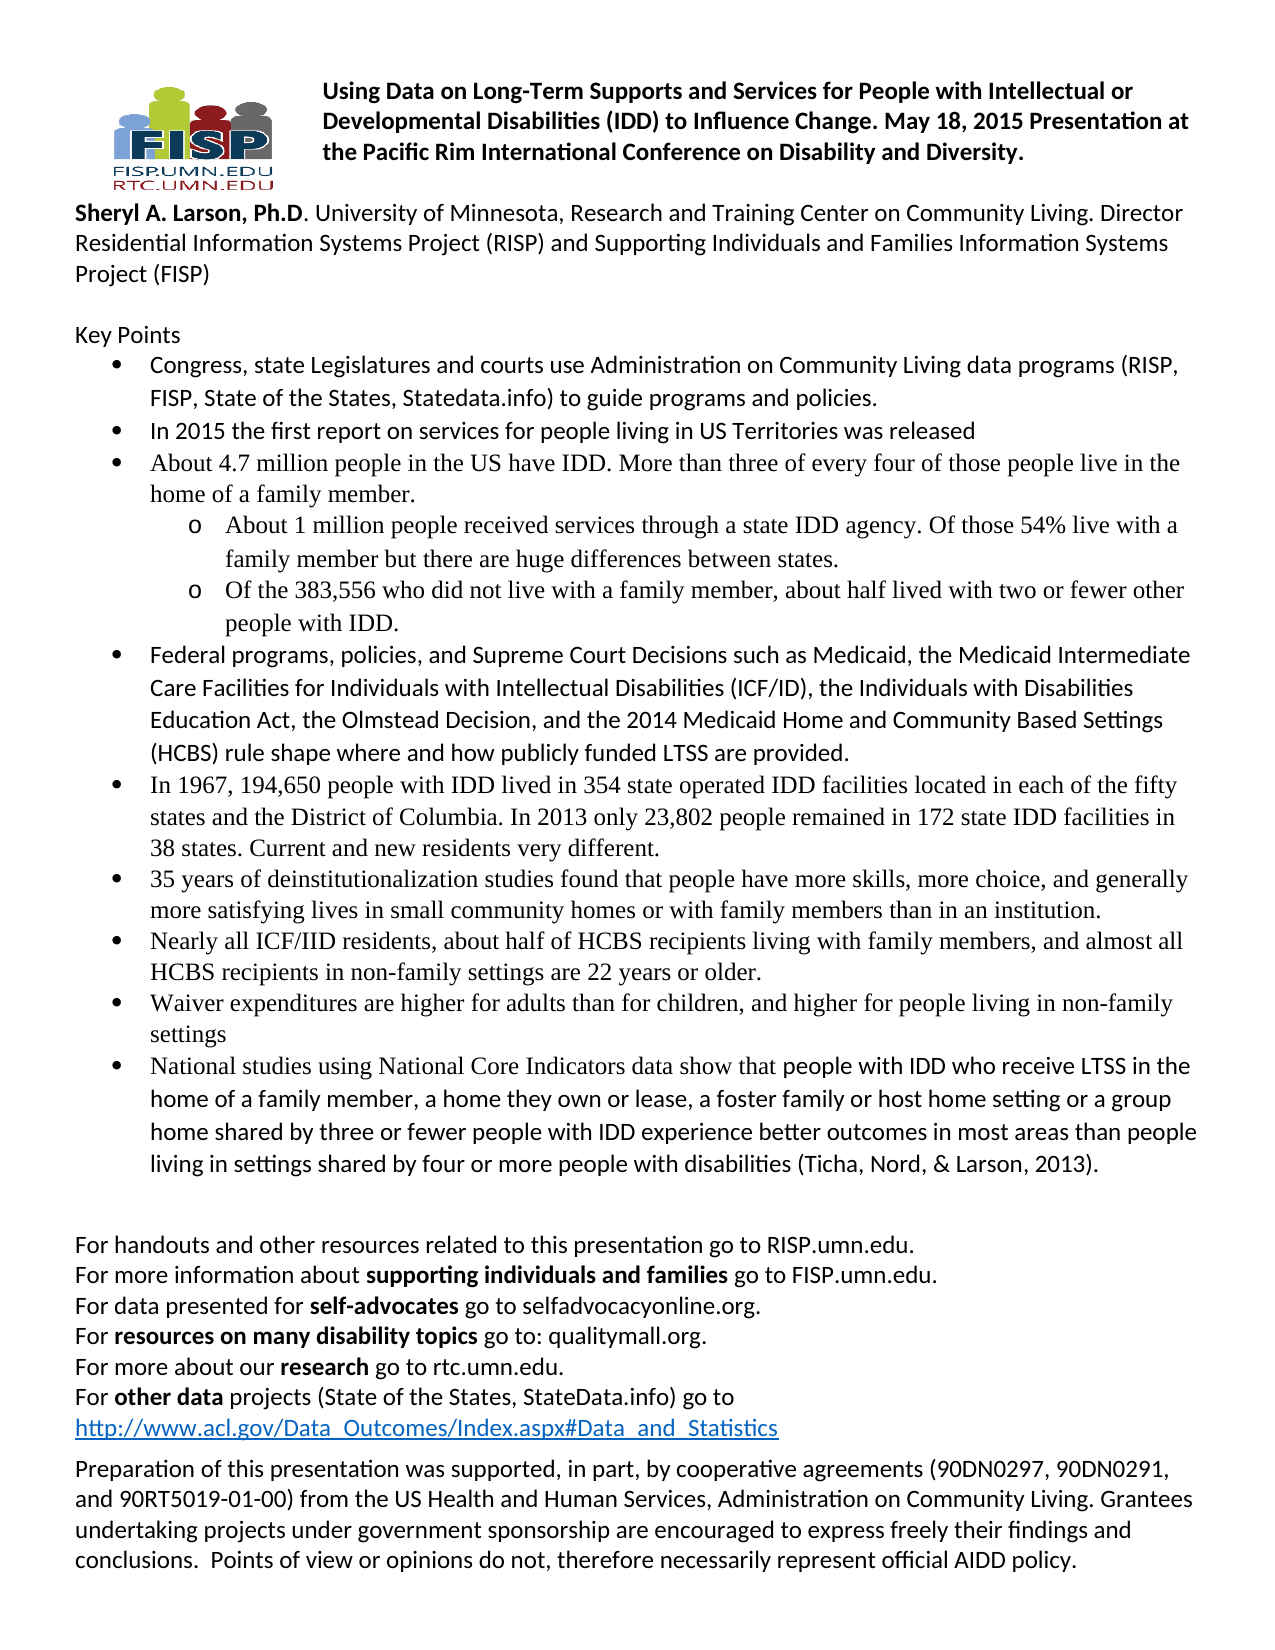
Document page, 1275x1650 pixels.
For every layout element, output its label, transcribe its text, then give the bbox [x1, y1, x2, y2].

text For resources on many disability topics go to: qualitymall.org. [75, 1320, 1200, 1351]
list 35 years of deinstitutionalization studies found that people have more skills, more choice, and generally more satisfying lives in small community homes or with family members than in an institution. [112, 864, 1200, 923]
list About 4.7 million people in the US have IDD. More than three of every four of those people live in the home of a family member. [112, 448, 1200, 508]
text For data presented for self-advocates go to selfadvocacyonline.org. [75, 1290, 1200, 1320]
list About 1 million people received services through a state IDD agency. Of those 54% live with a family member but there are huge differences between states. [187, 511, 1200, 572]
text Sheryl A. Larson, Ph.D. University of Minnesota, Research and Training Center on Community Living. Director Residential Information Systems Project (RISP) and Supporting Individuals and Families Information Systems Project (FISP) [75, 197, 1200, 289]
list Of the 383,556 who did not live with a family member, about half lived with two or fewer other people with IDD. [187, 575, 1200, 637]
picture [75, 81, 304, 194]
list Congress, state Legislatures and courts use Administration on Community Living data programs (RISP, FISP, State of the States, Statedata.info) to guide programs and policies. [112, 350, 1200, 413]
list Nearly all ICF/IID residents, about half of HCBS recipients living with family members, and almost all HCBS recipients in non-family settings are 22 years or older. [112, 926, 1200, 986]
text For handouts and other resources related to this presentation go to RISP.umn.edu. [75, 1229, 1200, 1259]
text Key Points [75, 319, 1200, 350]
text For more about our research go to rtc.umn.edu. [75, 1351, 1200, 1381]
text For more information about supporting individuals and families go to FISP.umn.edu. [75, 1259, 1200, 1290]
text For other data projects (State of the States, StateData.info) go to http://www.acl.gov/Data_Outcomes/Index.aspx#Data_and_Statistics [75, 1381, 1200, 1442]
list Waiver expenditures are higher for adults than for children, and higher for people living in non-family settings [112, 988, 1200, 1048]
list Federal programs, policies, and Supreme Court Decisions such as Medicaid, the Medicaid Intermediate Care Facilities for Individuals with Intellectual Disabilities (ICF/ID), the Individuals with Disabilities Education Act, the Olmstead Decision, and the 2014 Medicaid Home and Community Based Settings (HCBS) rule shape where and how publicly funded LTSS are provided. [112, 639, 1200, 768]
list In 2015 the first report on services for people living in US Territories was released [112, 416, 1200, 446]
list In 1967, 194,650 people with IDD lived in 354 state operated IDD facilities located in each of the fifty states and the District of Columbia. In 2013 only 23,802 people remained in 172 state IDD facilities in 38 states. Current and new residents very different. [112, 771, 1200, 861]
text Using Data on Long-Term Supports and Services for People with Intellectual or Developmental Disabilities (IDD) to Influence Change. May 18, 2015 Presentation at the Pacific Rim International Conference on Disability and Diversity. [75, 75, 1200, 167]
list National studies using National Core Indicators data show that people with IDD who receive LTSS in the home of a family member, a home they own or lease, a foster family or host home setting or a group home shared by three or fewer people with IDD experience better outcomes in most areas than people living in settings shared by four or more people with disabilities (Ticha, Nord, & Larson, 2013). [112, 1050, 1200, 1179]
